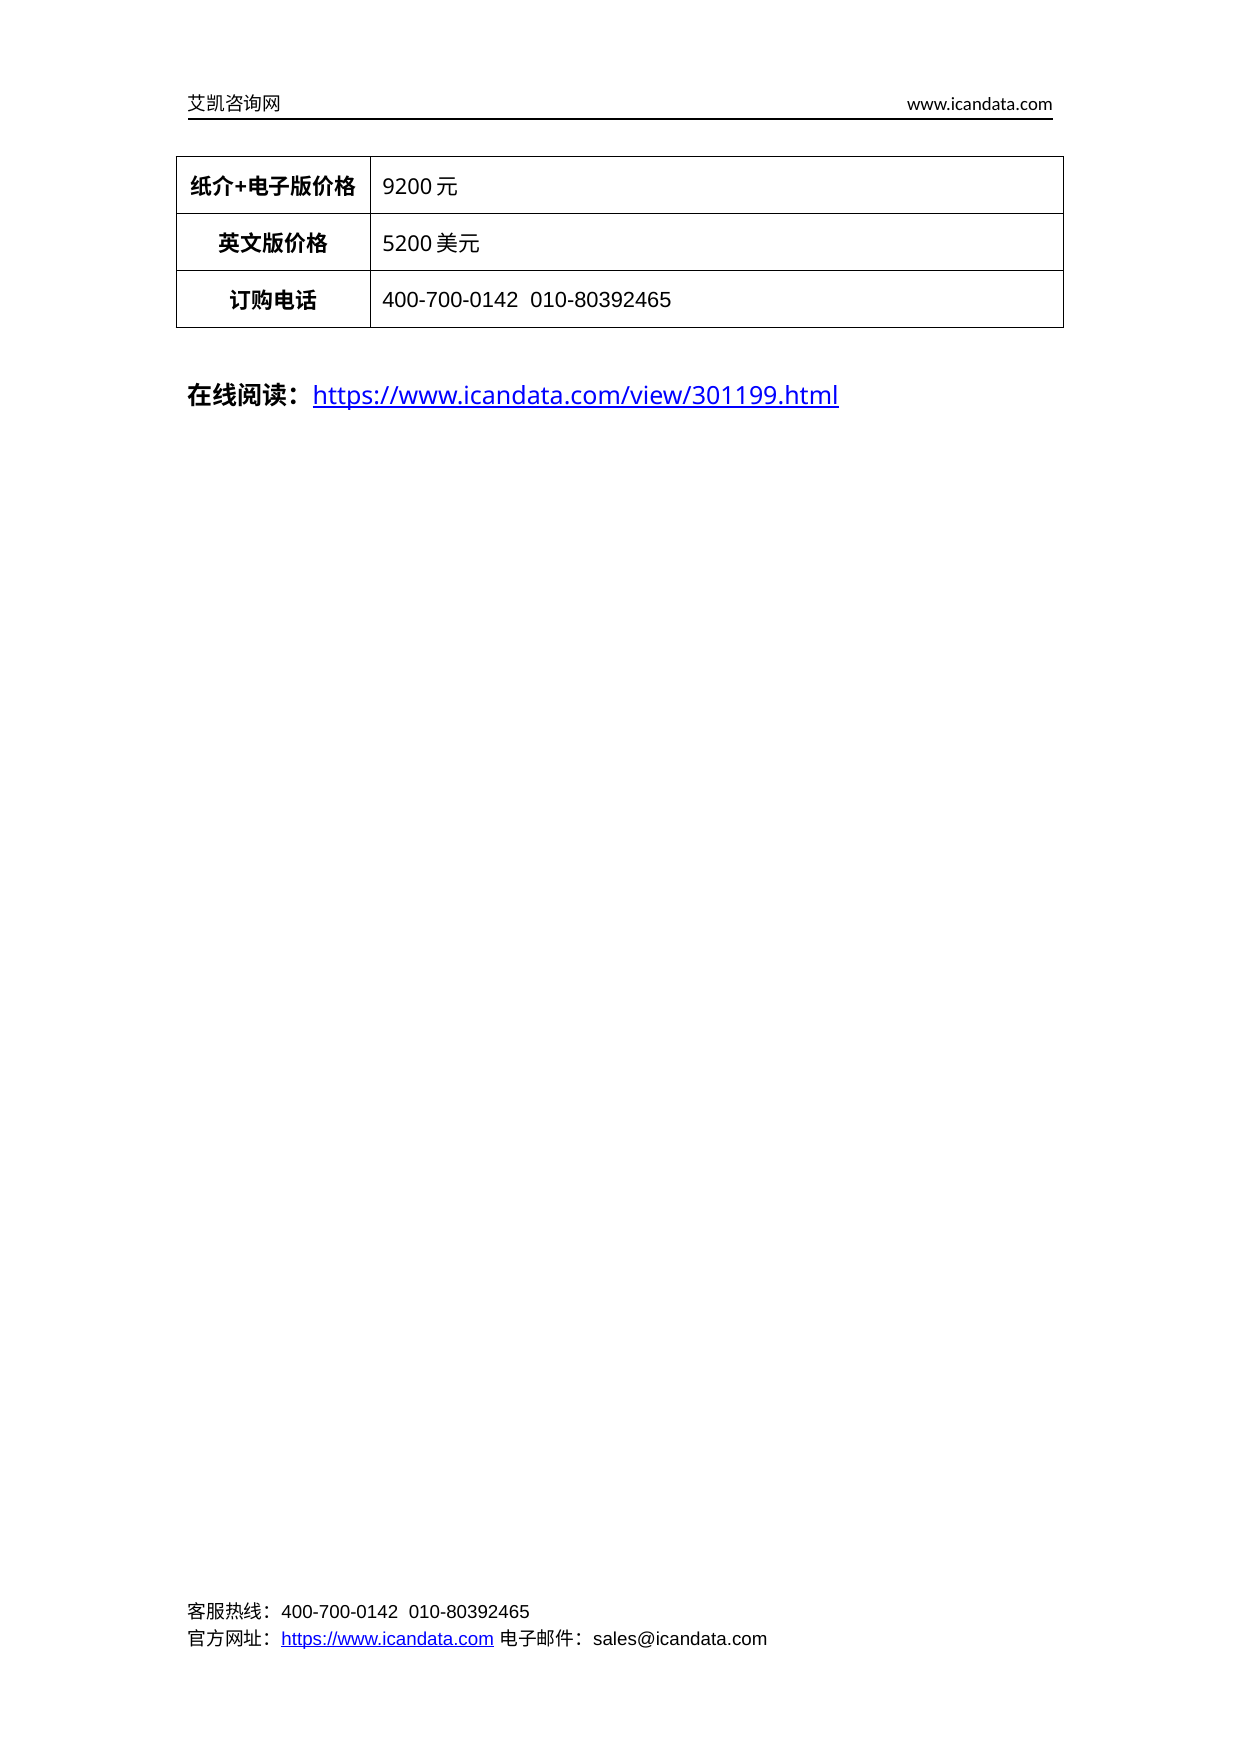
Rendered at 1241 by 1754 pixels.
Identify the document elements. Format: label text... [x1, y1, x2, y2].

table_cell 400-700-0142 010-80392465 [371, 271, 1063, 327]
text 在线阅读：https://www.icandata.com/view/301199.html [187, 361, 1053, 426]
table_cell 英文版价格 [177, 214, 370, 270]
table_cell 纸介+电子版价格 [177, 157, 370, 213]
table_cell 5200美元 [371, 214, 1063, 270]
table_cell 订购电话 [177, 271, 370, 327]
table_cell 9200元 [371, 157, 1063, 213]
